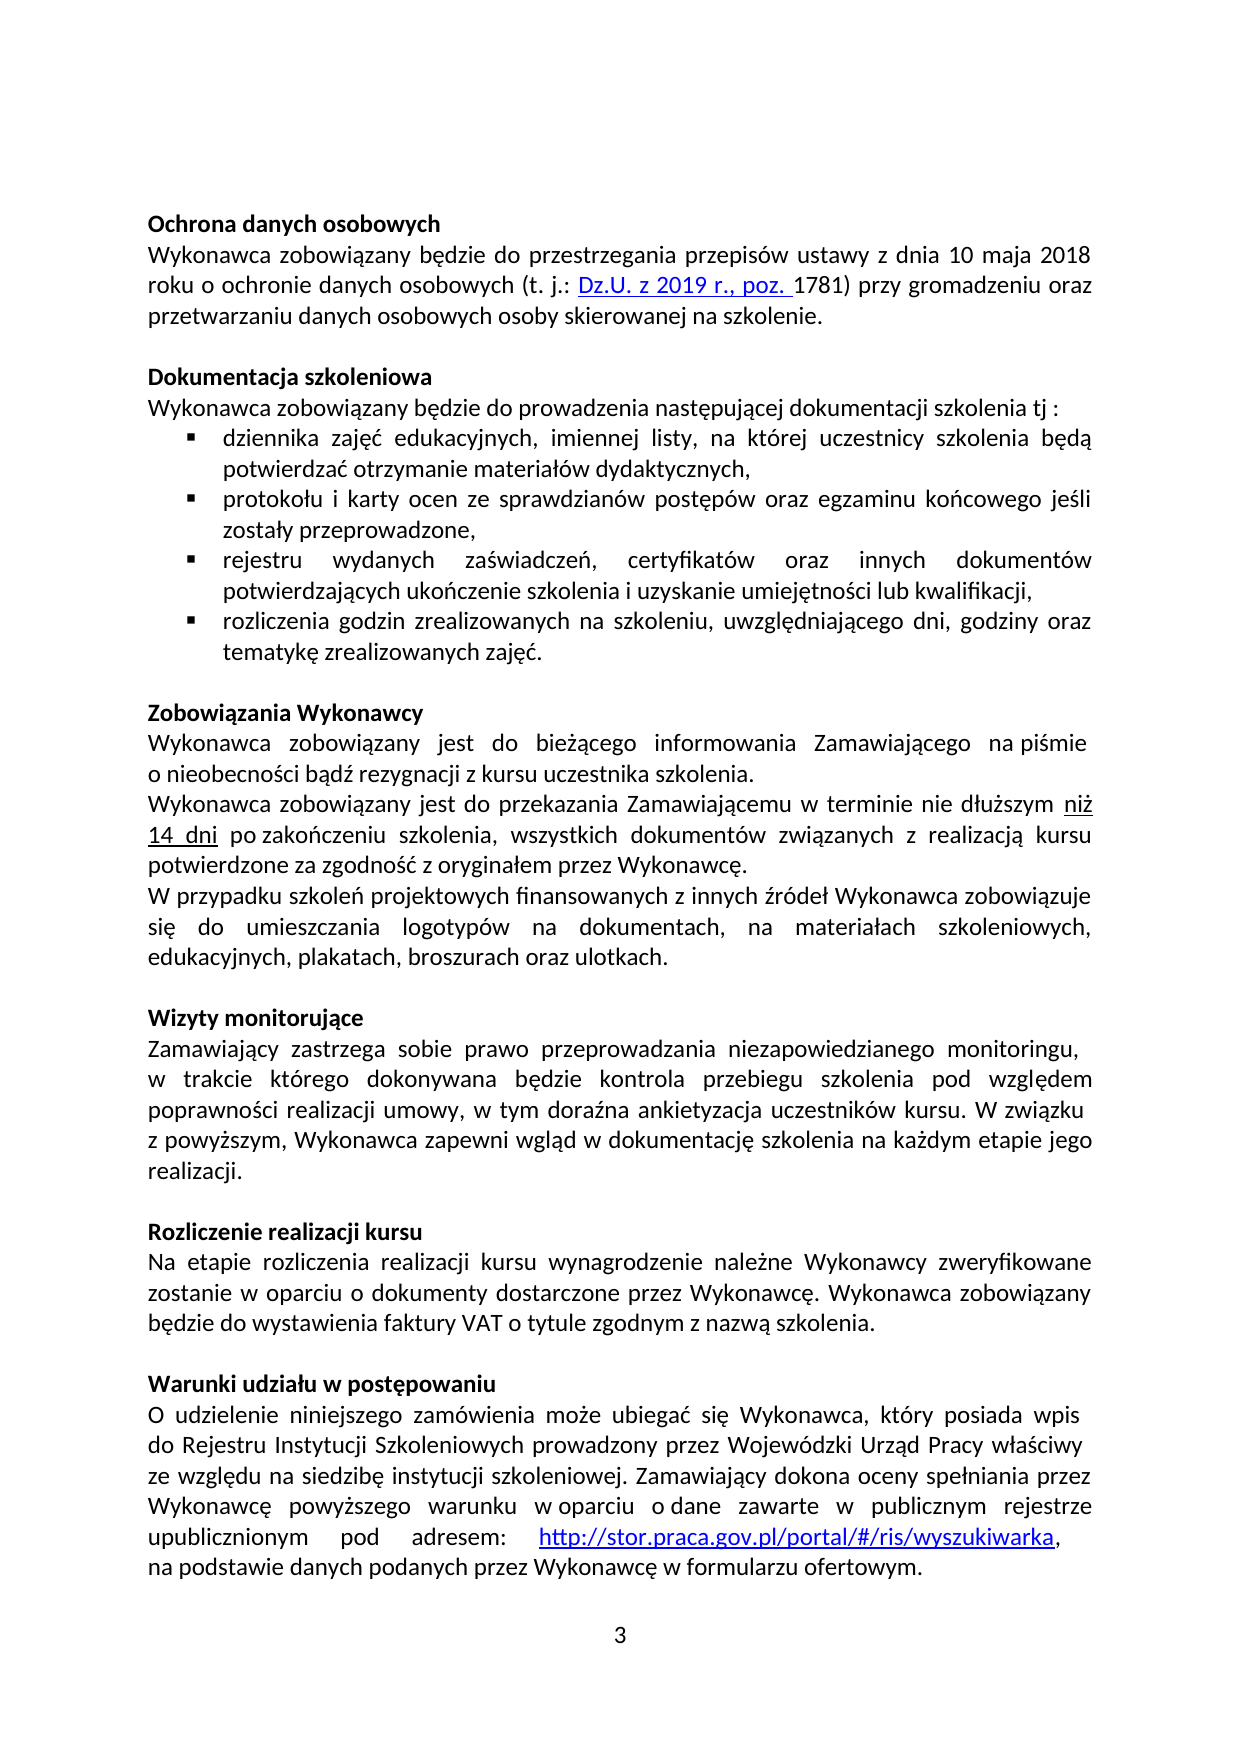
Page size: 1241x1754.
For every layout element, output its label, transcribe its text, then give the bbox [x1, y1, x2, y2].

text Wykonawca zobowiązany jest do bieżącego informowania Zamawiającego na piśmie o nieobecności bądź rezygnacji z kursu uczestnika szkolenia. [148, 727, 1093, 788]
text Zobowiązania Wykonawcy [148, 697, 1093, 727]
text Zamawiający zastrzega sobie prawo przeprowadzania niezapowiedzianego monitoringu, w trakcie którego dokonywana będzie kontrola przebiegu szkolenia pod względem poprawności realizacji umowy, w tym doraźna ankietyzacja uczestników kursu. W związku z powyższym, Wykonawca zapewni wgląd w dokumentację szkolenia na każdym etapie jego realizacji. [148, 1033, 1093, 1185]
list rejestru wydanych zaświadczeń, certyfikatów oraz innych dokumentów potwierdzających ukończenie szkolenia i uzyskanie umiejętności lub kwalifikacji, [185, 544, 1093, 605]
text Wykonawca zobowiązany jest do przekazania Zamawiającemu w terminie nie dłuższym niż 14 dni po zakończeniu szkolenia, wszystkich dokumentów związanych z realizacją kursu potwierdzone za zgodność z oryginałem przez Wykonawcę. [148, 788, 1093, 880]
text Na etapie rozliczenia realizacji kursu wynagrodzenie należne Wykonawcy zweryfikowane zostanie w oparciu o dokumenty dostarczone przez Wykonawcę. Wykonawca zobowiązany będzie do wystawienia faktury VAT o tytule zgodnym z nazwą szkolenia. [148, 1246, 1093, 1338]
text Wykonawca zobowiązany będzie do prowadzenia następującej dokumentacji szkolenia tj : [148, 392, 1093, 422]
text Dokumentacja szkoleniowa [148, 361, 1093, 392]
list dziennika zajęć edukacyjnych, imiennej listy, na której uczestnicy szkolenia będą potwierdzać otrzymanie materiałów dydaktycznych, [185, 422, 1093, 483]
text Wykonawca zobowiązany będzie do przestrzegania przepisów ustawy z dnia 10 maja 2018 roku o ochronie danych osobowych (t. j.: Dz.U. z 2019 r., poz. 1781) przy gromadzeniu oraz przetwarzaniu danych osobowych osoby skierowanej na szkolenie. [148, 239, 1093, 331]
text O udzielenie niniejszego zamówienia może ubiegać się Wykonawca, który posiada wpis do Rejestru Instytucji Szkoleniowych prowadzony przez Wojewódzki Urząd Pracy właściwy ze względu na siedzibę instytucji szkoleniowej. Zamawiający dokona oceny spełniania przez Wykonawcę powyższego warunku w oparciu o dane zawarte w publicznym rejestrze upublicznionym pod adresem: http://stor.praca.gov.pl/portal/#/ris/wyszukiwarka, na podstawie danych podanych przez Wykonawcę w formularzu ofertowym. [148, 1399, 1093, 1582]
text W przypadku szkoleń projektowych finansowanych z innych źródeł Wykonawca zobowiązuje się do umieszczania logotypów na dokumentach, na materiałach szkoleniowych, edukacyjnych, plakatach, broszurach oraz ulotkach. [148, 880, 1093, 972]
text Ochrona danych osobowych [148, 209, 1093, 239]
text Warunki udziału w postępowaniu [148, 1368, 1093, 1399]
text Rozliczenie realizacji kursu [148, 1216, 1093, 1246]
text Wizyty monitorujące [148, 1002, 1093, 1033]
list protokołu i karty ocen ze sprawdzianów postępów oraz egzaminu końcowego jeśli zostały przeprowadzone, [185, 483, 1093, 544]
list rozliczenia godzin zrealizowanych na szkoleniu, uwzględniającego dni, godziny oraz tematykę zrealizowanych zajęć. [185, 605, 1093, 666]
